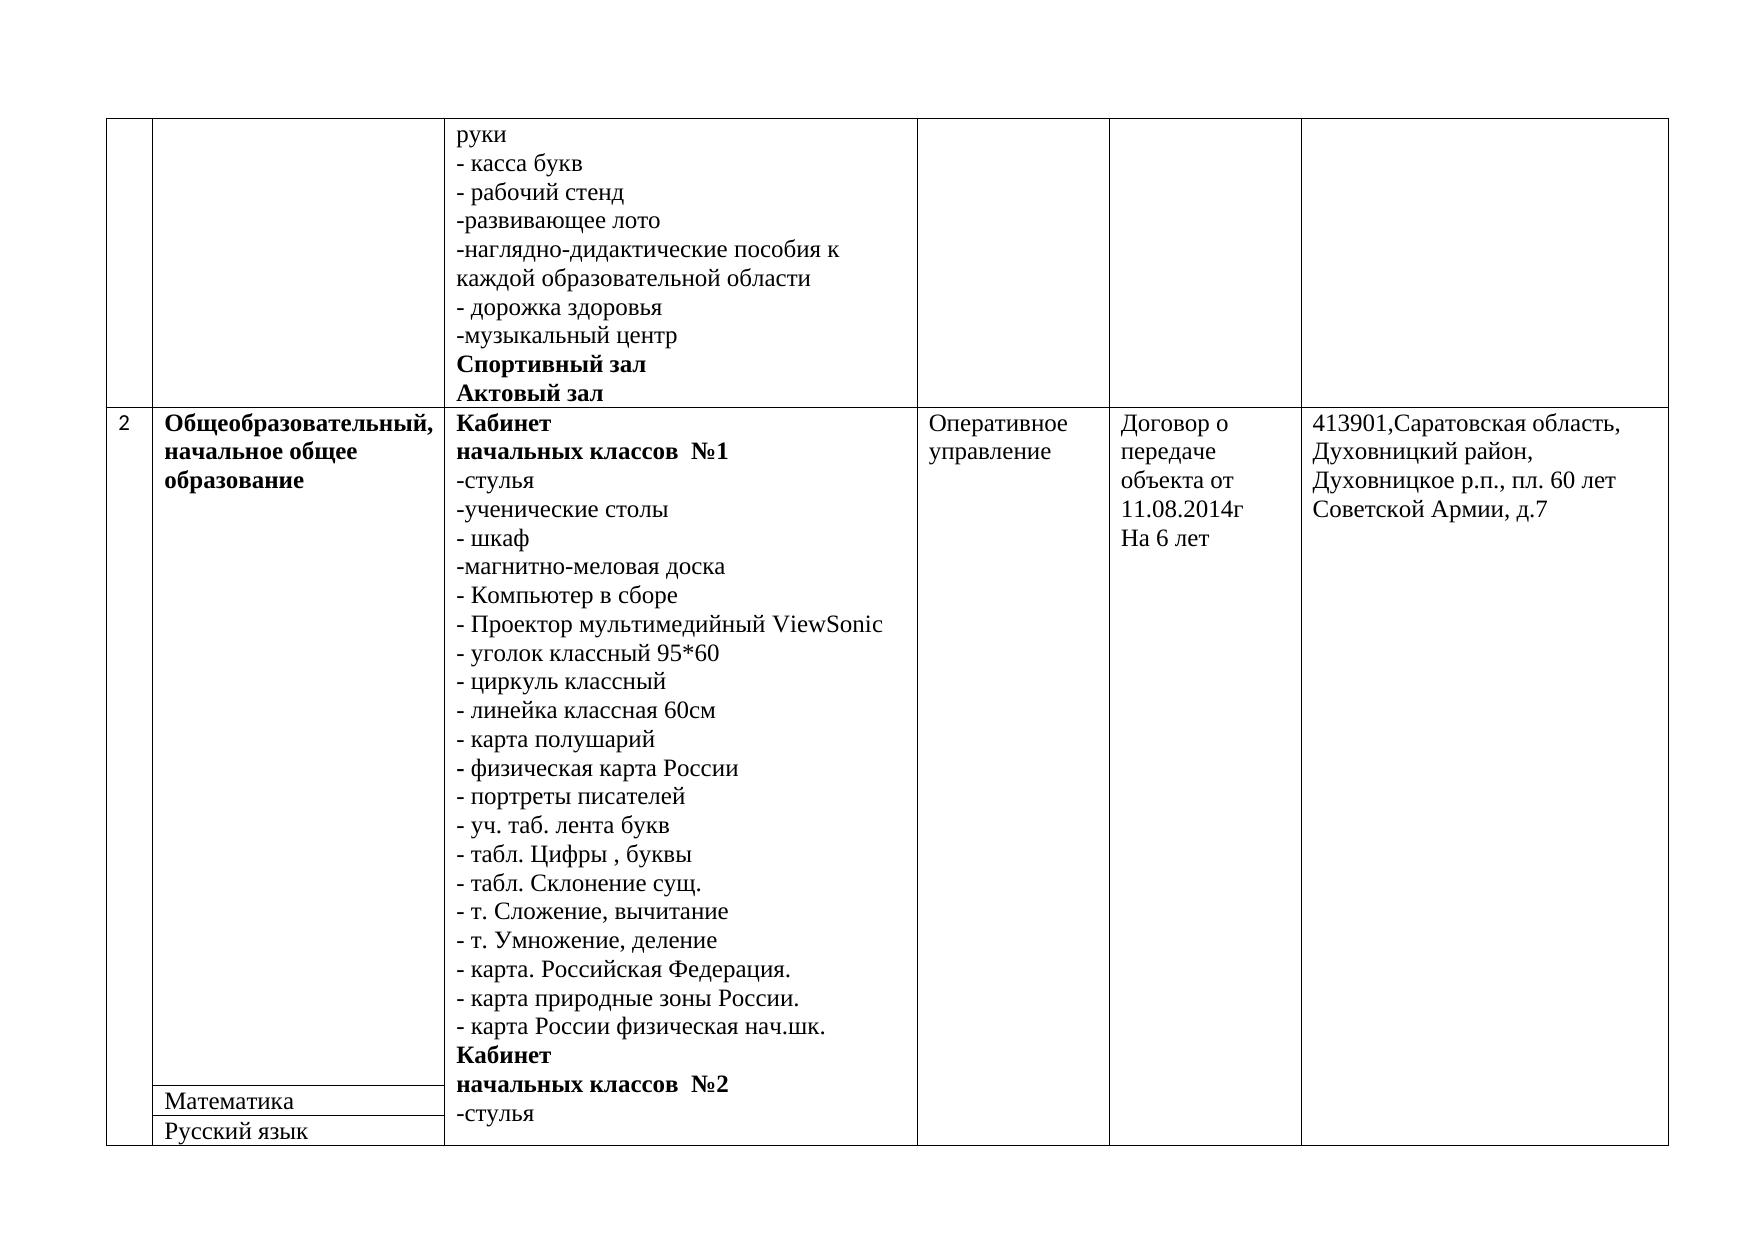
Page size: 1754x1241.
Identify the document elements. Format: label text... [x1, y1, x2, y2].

table_cell 413901,Саратовская область, Духовницкий район, Духовницкое р.п., пл. 60 лет Советской Армии, д.7 [1302, 408, 1668, 1144]
table_cell Общеобразовательный, начальное общее образование [153, 408, 444, 1085]
table_cell Математика [153, 1086, 444, 1115]
table_cell [107, 119, 152, 407]
table_cell Оперативное управление [918, 408, 1109, 1144]
table_cell Договор о передаче объекта от 11.08.2014г На 6 лет [1110, 408, 1301, 1144]
table_cell Русский язык [153, 1116, 444, 1144]
table_cell 2 [107, 408, 152, 1144]
table_cell [153, 119, 444, 407]
table_cell Кабинет начальных классов №1 -стулья -ученические столы - шкаф -магнитно-меловая доска - Компьютер в сборе - Проектор мультимедийный ViewSonic - уголок классный 95*60 - циркуль классный - линейка классная 60см - карта полушарий - физическая карта России - портреты писателей - уч. таб. лента букв - табл. Цифры , буквы - табл. Склонение сущ. - т. Сложение, вычитание - т. Умножение, деление - карта. Российская Федерация. - карта природные зоны России. - карта России физическая нач.шк. Кабинет начальных классов №2 -стулья -ученические столы - меловая доска - глобус земли -коллекция полезных ископаемых - гербарий -муляжи фруктов, овощей -карта мира -т. правописание приставок - т. образец фонетического разбора -т. суффиксы -т. члены предложения -т. состав слова -сюжетные картинки - наглядно-демонстрационный материал Кабинет начальных классов № 3 -стулья -ученические столы - меловая доска -т.части речи -т.изучаем время Спортивный зал - мячи волейбольные - мячи баскетбольные - мяч набивной - маты гимнастические -гранаты для метания -канат -Секундомер - скакалки -скамейка -обручи -кольца и щиты для баскетбола -«шведская» стенка Актовый зал -телевизор - DVD-проигрыватель -музыкальный центр -пианино -стулья -фонотека Игровая - диван - стулья - игра Хоккей -игра Рыбалка - столы -машинки -куклы [445, 408, 917, 1144]
